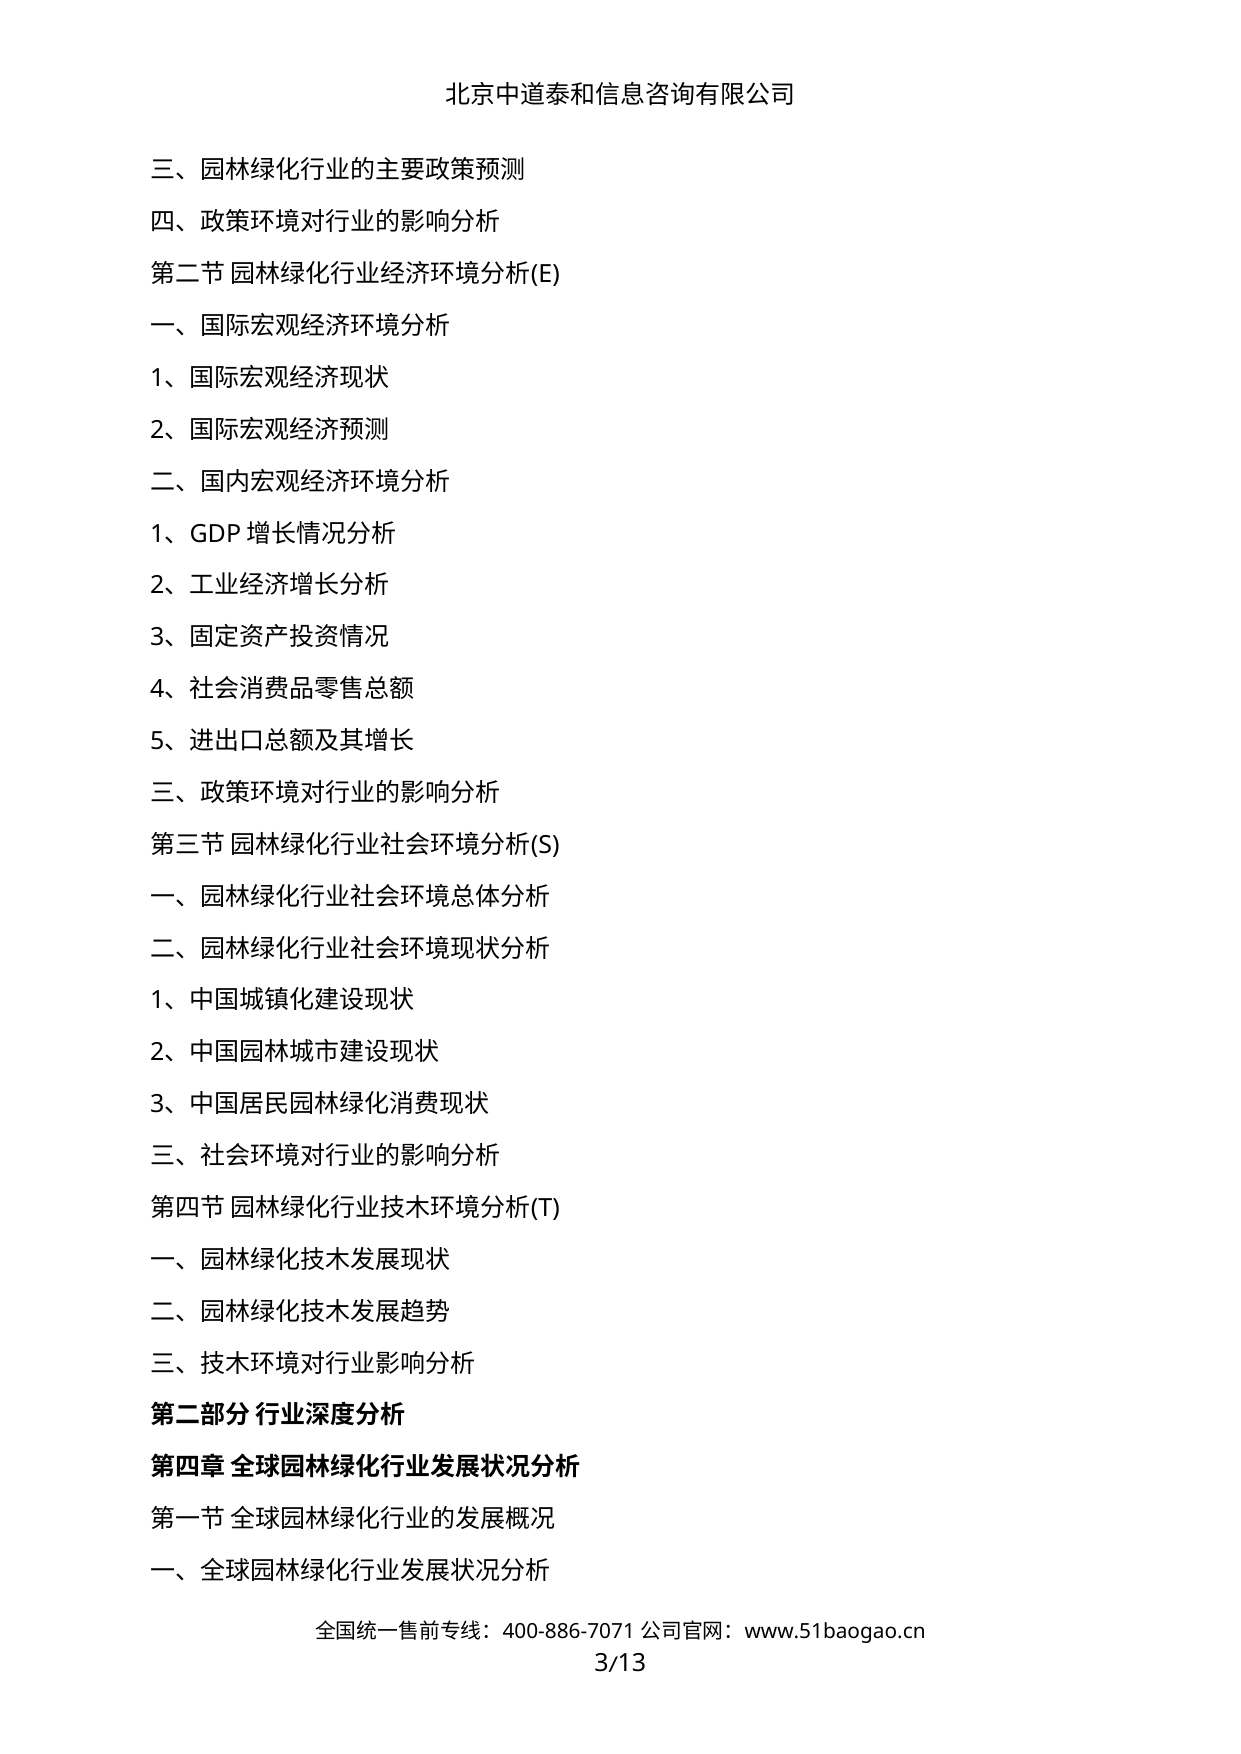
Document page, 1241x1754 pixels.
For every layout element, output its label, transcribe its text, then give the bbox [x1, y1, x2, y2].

text 5、进出口总额及其增长 [150, 721, 1090, 757]
text 1、GDP增长情况分析 [150, 513, 1090, 549]
text 二、园林绿化行业社会环境现状分析 [150, 928, 1090, 964]
text 一、园林绿化技木发展现状 [150, 1239, 1090, 1276]
text 3、中国居民园林绿化消费现状 [150, 1084, 1090, 1120]
text 第三节 园林绿化行业社会环境分析(S) [150, 824, 1090, 861]
text 第二节 园林绿化行业经济环境分析(E) [150, 254, 1090, 290]
text 第一节 全球园林绿化行业的发展概况 [150, 1499, 1090, 1535]
text 2、中国园林城市建设现状 [150, 1032, 1090, 1068]
text 第二部分 行业深度分析 [150, 1395, 1090, 1431]
text 1、国际宏观经济现状 [150, 357, 1090, 394]
text 二、国内宏观经济环境分析 [150, 461, 1090, 497]
text 四、政策环境对行业的影响分析 [150, 202, 1090, 238]
text 2、工业经济增长分析 [150, 565, 1090, 601]
text 三、政策环境对行业的影响分析 [150, 772, 1090, 809]
text 一、园林绿化行业社会环境总体分析 [150, 876, 1090, 912]
text 1、中国城镇化建设现状 [150, 980, 1090, 1016]
text 三、技木环境对行业影响分析 [150, 1343, 1090, 1379]
text 一、全球园林绿化行业发展状况分析 [150, 1551, 1090, 1587]
text 三、园林绿化行业的主要政策预测 [150, 150, 1090, 186]
text 一、国际宏观经济环境分析 [150, 306, 1090, 342]
text 第四章 全球园林绿化行业发展状况分析 [150, 1447, 1090, 1483]
text 3、固定资产投资情况 [150, 617, 1090, 653]
text 4、社会消费品零售总额 [150, 669, 1090, 705]
text 第四节 园林绿化行业技木环境分析(T) [150, 1187, 1090, 1224]
text 二、园林绿化技木发展趋势 [150, 1291, 1090, 1327]
text 三、社会环境对行业的影响分析 [150, 1136, 1090, 1172]
text 2、国际宏观经济预测 [150, 409, 1090, 446]
